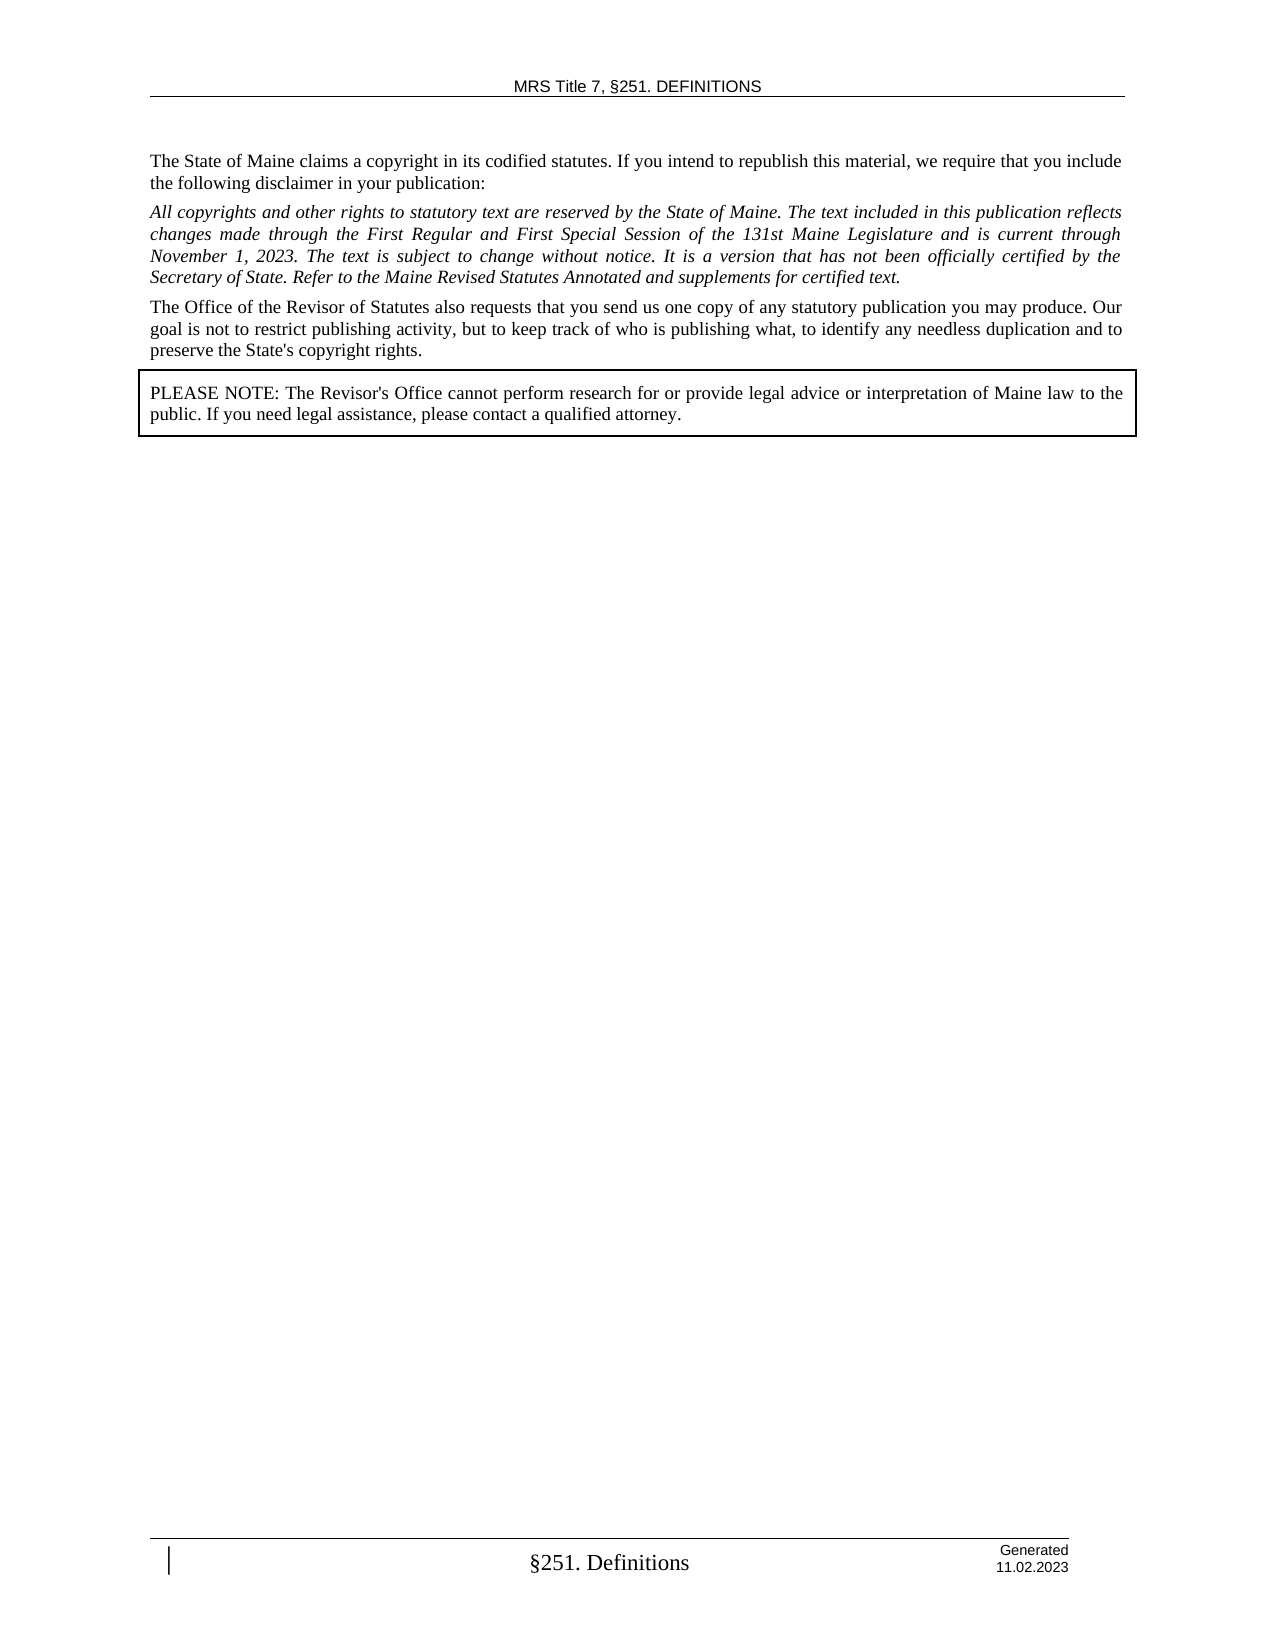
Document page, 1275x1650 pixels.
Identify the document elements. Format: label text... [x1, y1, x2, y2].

text All copyrights and other rights to statutory text are reserved by the State of Maine. The text included in this publication reflects changes made through the First Regular and First Special Session of the 131st Maine Legislature and is current through November 1, 2023 . The text is subject to change without notice. It is a version that has not been officially certified by the Secretary of State. Refer to the Maine Revised Statutes Annotated and supplements for certified text. [150, 201, 1125, 288]
text PLEASE NOTE: The Revisor's Office cannot perform research for or provide legal advice or interpretation of Maine law to the public. If you need legal assistance, please contact a qualified attorney. [140, 371, 1135, 435]
text The Office of the Revisor of Statutes also requests that you send us one copy of any statutory publication you may produce. Our goal is not to restrict publishing activity, but to keep track of who is publishing what, to identify any needless duplication and to preserve the State's copyright rights. [150, 296, 1125, 361]
text The State of Maine claims a copyright in its codified statutes. If you intend to republish this material, we require that you include the following disclaimer in your publication: [150, 150, 1125, 193]
